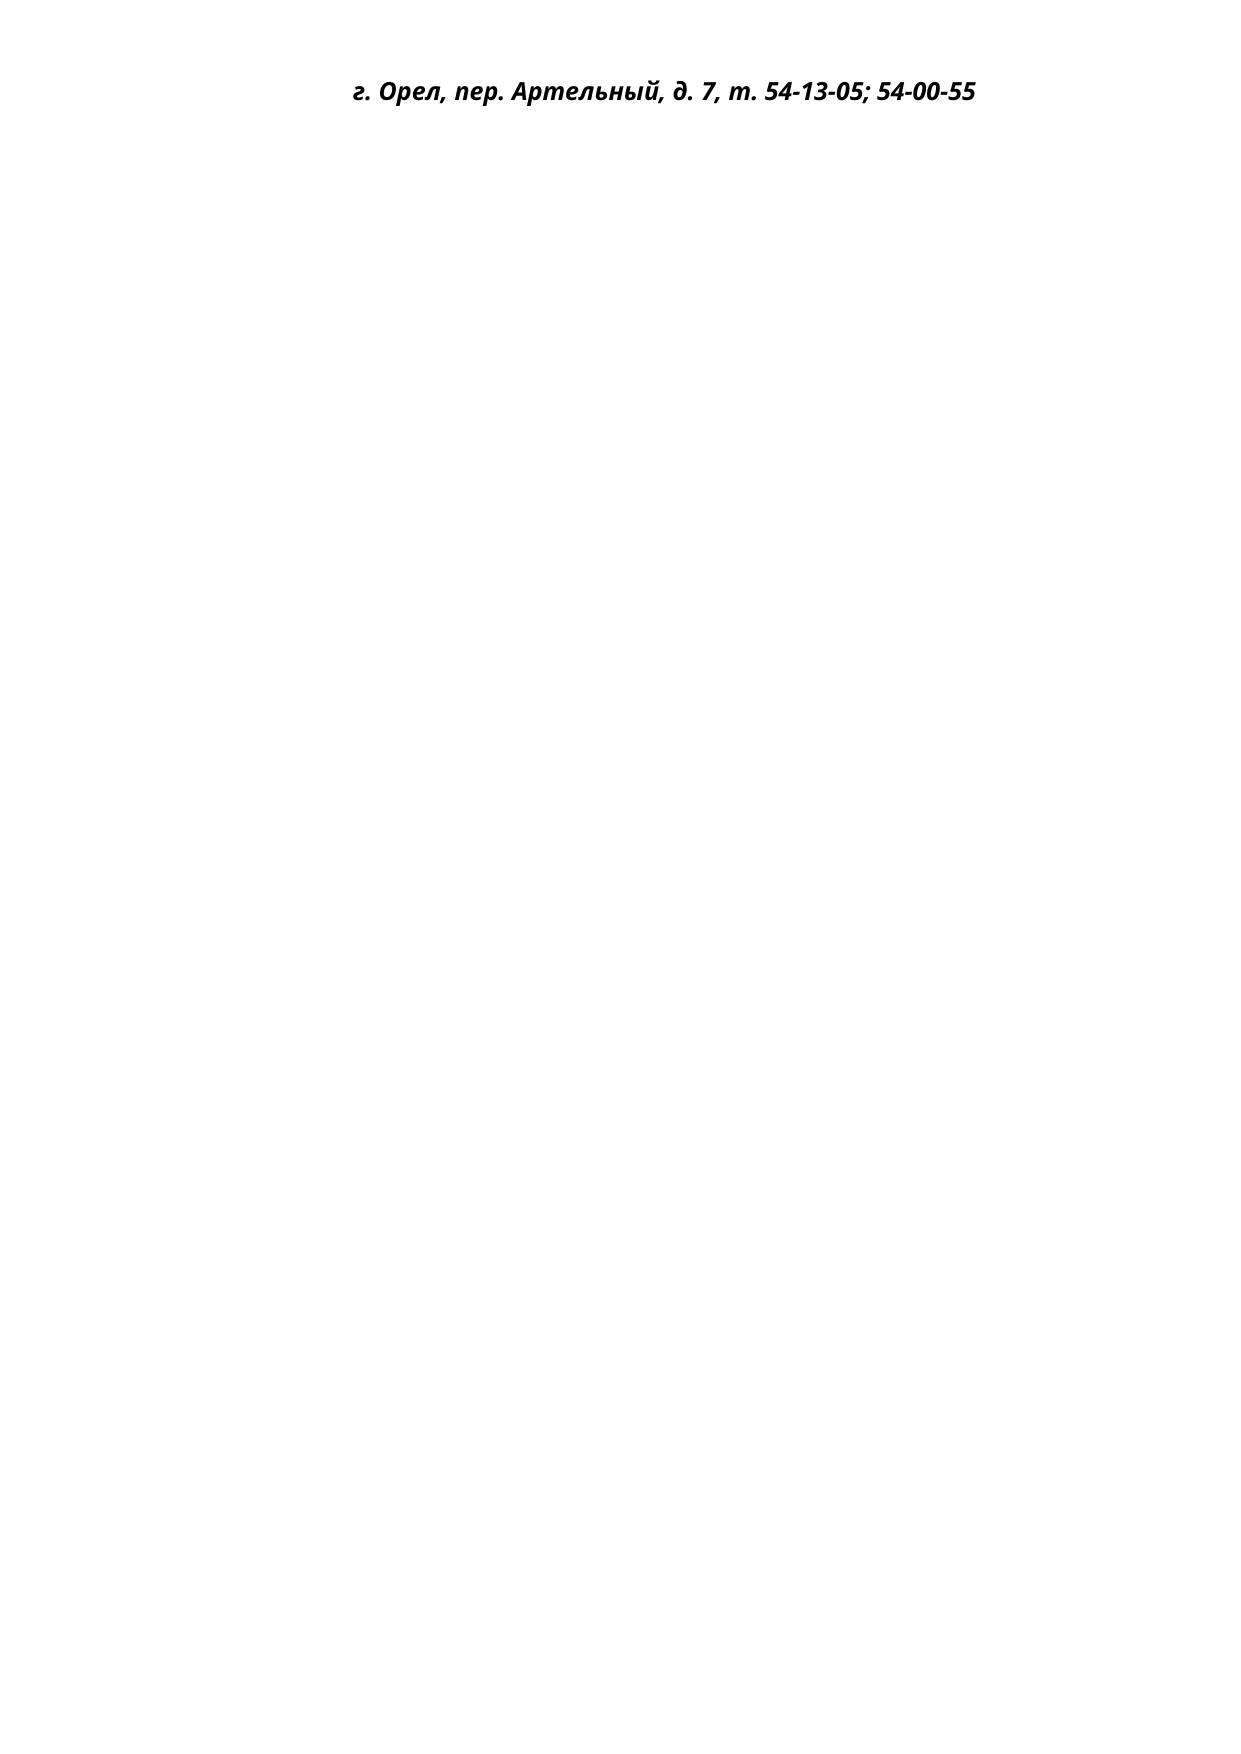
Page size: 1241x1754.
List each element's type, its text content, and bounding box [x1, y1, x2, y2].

text г. Орел, пер. Артельный, д. 7, т. 54-13-05; 54-00-55 [177, 74, 1152, 108]
